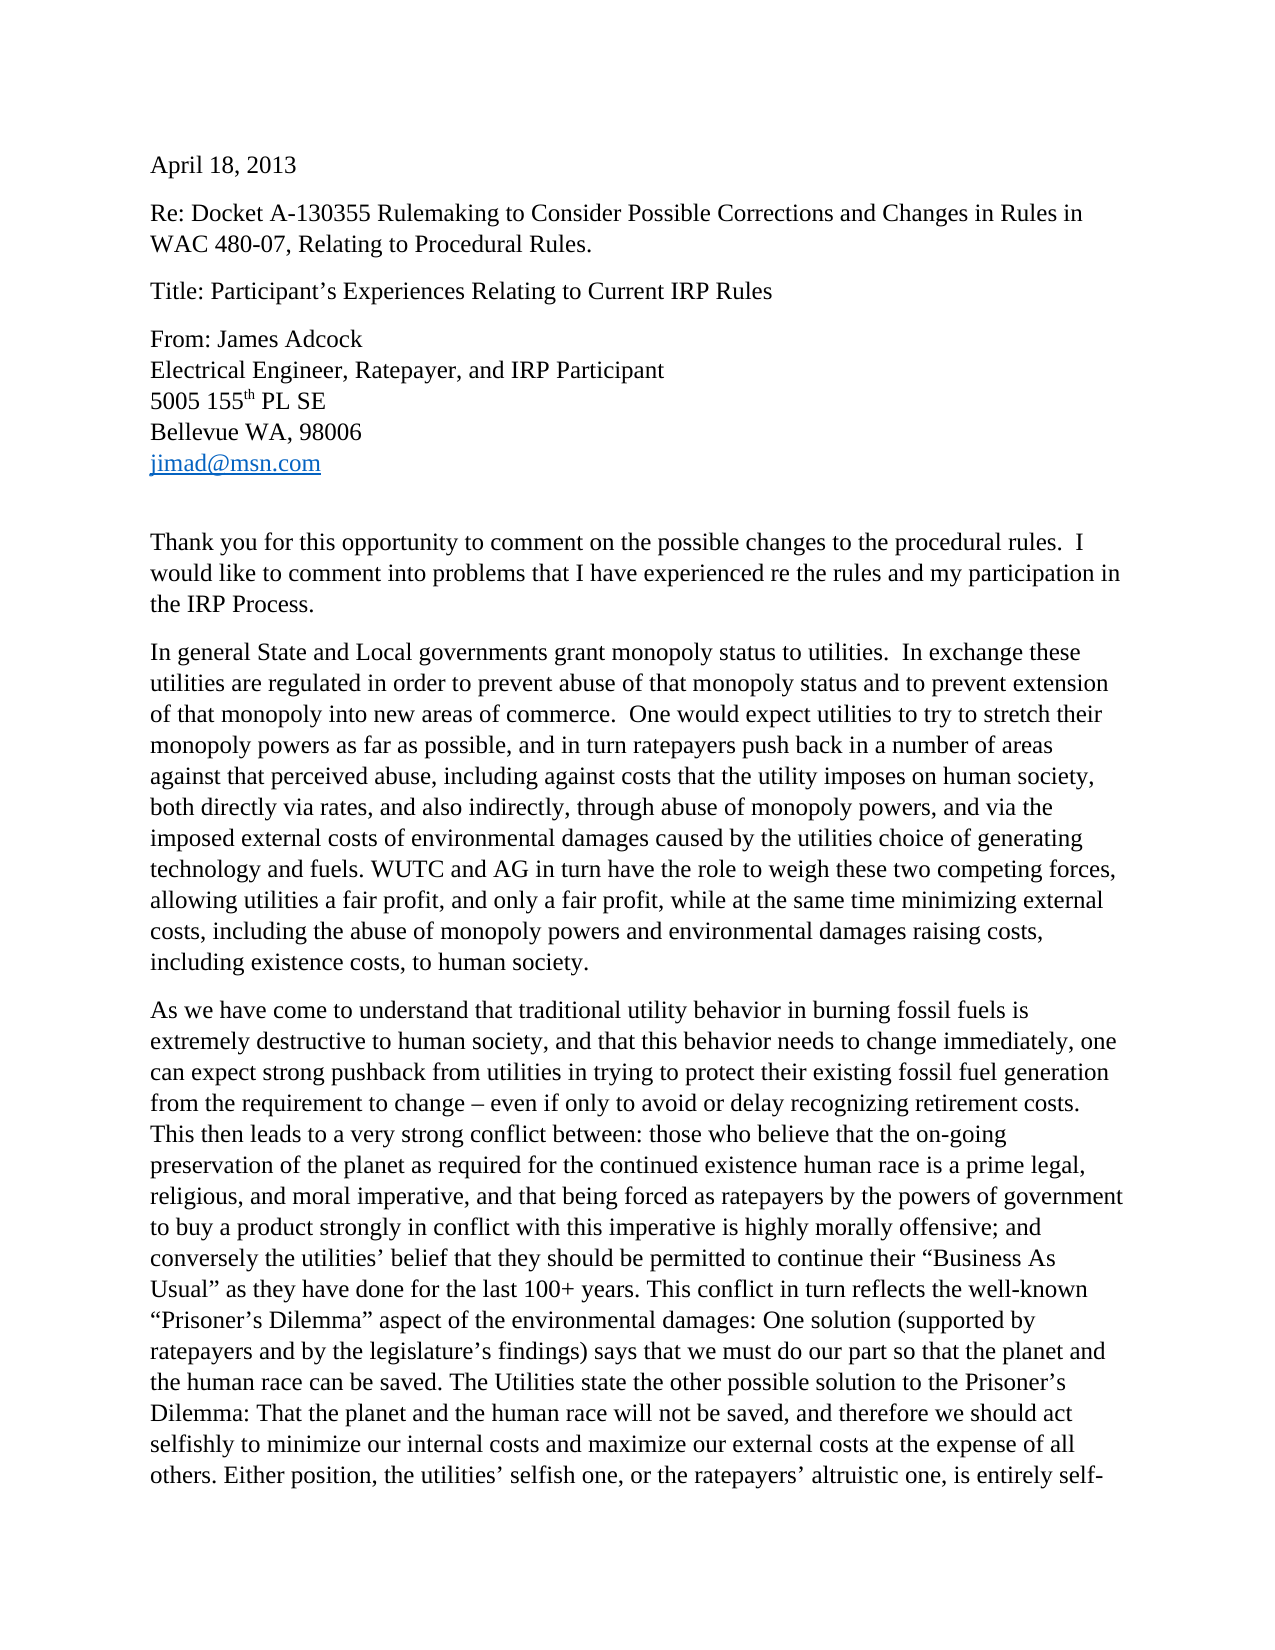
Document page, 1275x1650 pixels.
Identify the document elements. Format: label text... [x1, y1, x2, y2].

text From: James Adcock [150, 324, 1125, 353]
text 5005 155th PL SE [150, 386, 1125, 415]
text In general State and Local governments grant monopoly status to utilities. In exchange these utilities are regulated in order to prevent abuse of that monopoly status and to prevent extension of that monopoly into new areas of commerce. One would expect utilities to try to stretch their monopoly powers as far as possible, and in turn ratepayers push back in a number of areas against that perceived abuse, including against costs that the utility imposes on human society, both directly via rates, and also indirectly, through abuse of monopoly powers, and via the imposed external costs of environmental damages caused by the utilities choice of generating technology and fuels. WUTC and AG in turn have the role to weigh these two competing forces, allowing utilities a fair profit, and only a fair profit, while at the same time minimizing external costs, including the abuse of monopoly powers and environmental damages raising costs, including existence costs, to human society. [150, 637, 1125, 976]
text Electrical Engineer, Ratepayer, and IRP Participant [150, 355, 1125, 384]
text April 18, 2013 [150, 150, 1125, 179]
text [150, 995, 1125, 1489]
text jimad@msn.com [150, 448, 1125, 477]
text Re: Docket A-130355 Rulemaking to Consider Possible Corrections and Changes in Rules in WAC 480-07, Relating to Procedural Rules. [150, 198, 1125, 257]
text Title: Participant’s Experiences Relating to Current IRP Rules [150, 276, 1125, 305]
text Bellevue WA, 98006 [150, 417, 1125, 446]
text Thank you for this opportunity to comment on the possible changes to the procedural rules. I would like to comment into problems that I have experienced re the rules and my participation in the IRP Process. [150, 527, 1125, 618]
